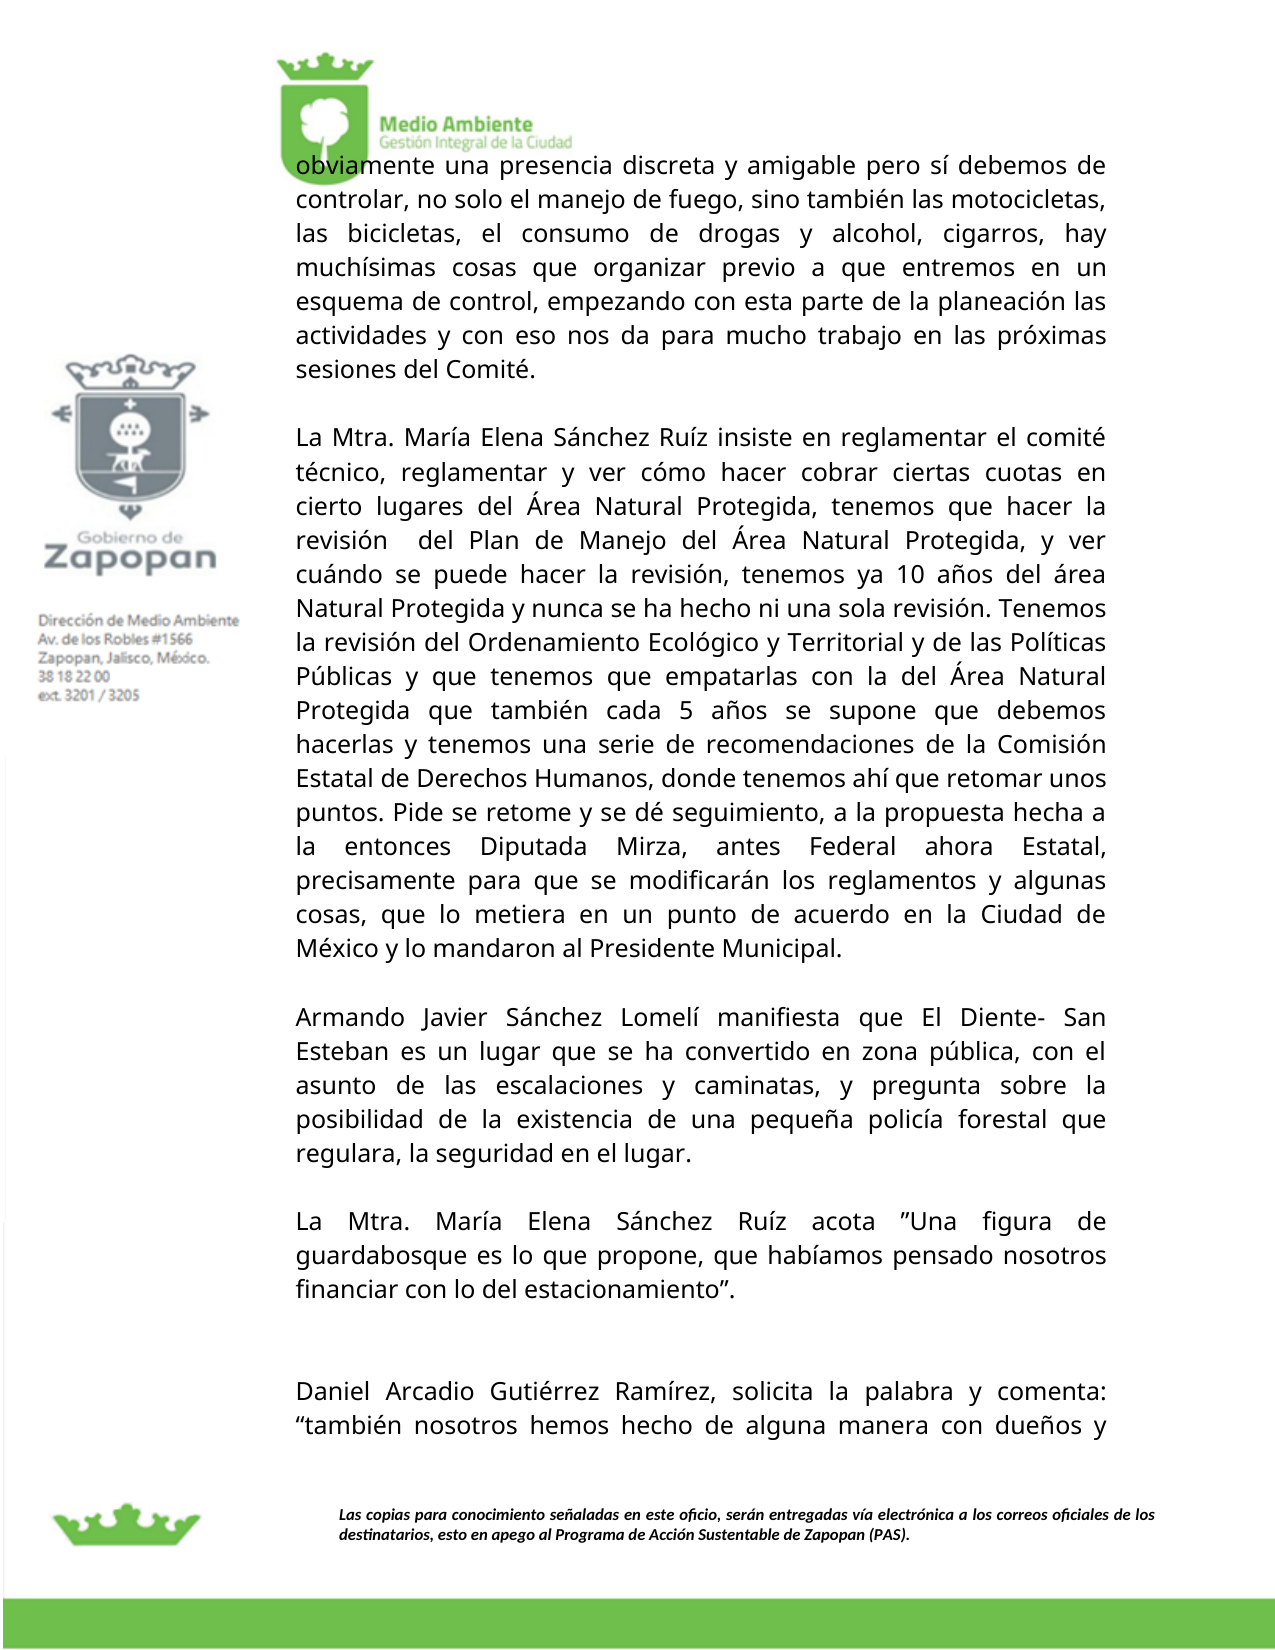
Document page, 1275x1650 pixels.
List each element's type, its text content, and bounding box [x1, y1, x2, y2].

text La Mtra. María Elena Sánchez Ruíz acota ”Una figura de guardabosque es lo que propone, que habíamos pensado nosotros financiar con lo del estacionamiento”. [295, 1203, 1107, 1306]
picture [3, 5, 1275, 1650]
text La Mtra. María Elena Sánchez Ruíz insiste en reglamentar el comité técnico, reglamentar y ver cómo hacer cobrar ciertas cuotas en cierto lugares del Área Natural Protegida, tenemos que hacer la revisión del Plan de Manejo del Área Natural Protegida, y ver cuándo se puede hacer la revisión, tenemos ya 10 años del área Natural Protegida y nunca se ha hecho ni una sola revisión. Tenemos la revisión del Ordenamiento Ecológico y Territorial y de las Políticas Públicas y que tenemos que empatarlas con la del Área Natural Protegida que también cada 5 años se supone que debemos hacerlas y tenemos una serie de recomendaciones de la Comisión Estatal de Derechos Humanos, donde tenemos ahí que retomar unos puntos. Pide se retome y se dé seguimiento, a la propuesta hecha a la entonces Diputada Mirza, antes Federal ahora Estatal, precisamente para que se modificarán los reglamentos y algunas cosas, que lo metiera en un punto de acuerdo en la Ciudad de México y lo mandaron al Presidente Municipal. [295, 420, 1107, 965]
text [295, 1374, 1107, 1442]
text Armando Javier Sánchez Lomelí manifiesta que El Diente- San Esteban es un lugar que se ha convertido en zona pública, con el asunto de las escalaciones y caminatas, y pregunta sobre la posibilidad de la existencia de una pequeña policía forestal que regulara, la seguridad en el lugar. [295, 999, 1107, 1169]
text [295, 148, 1107, 386]
